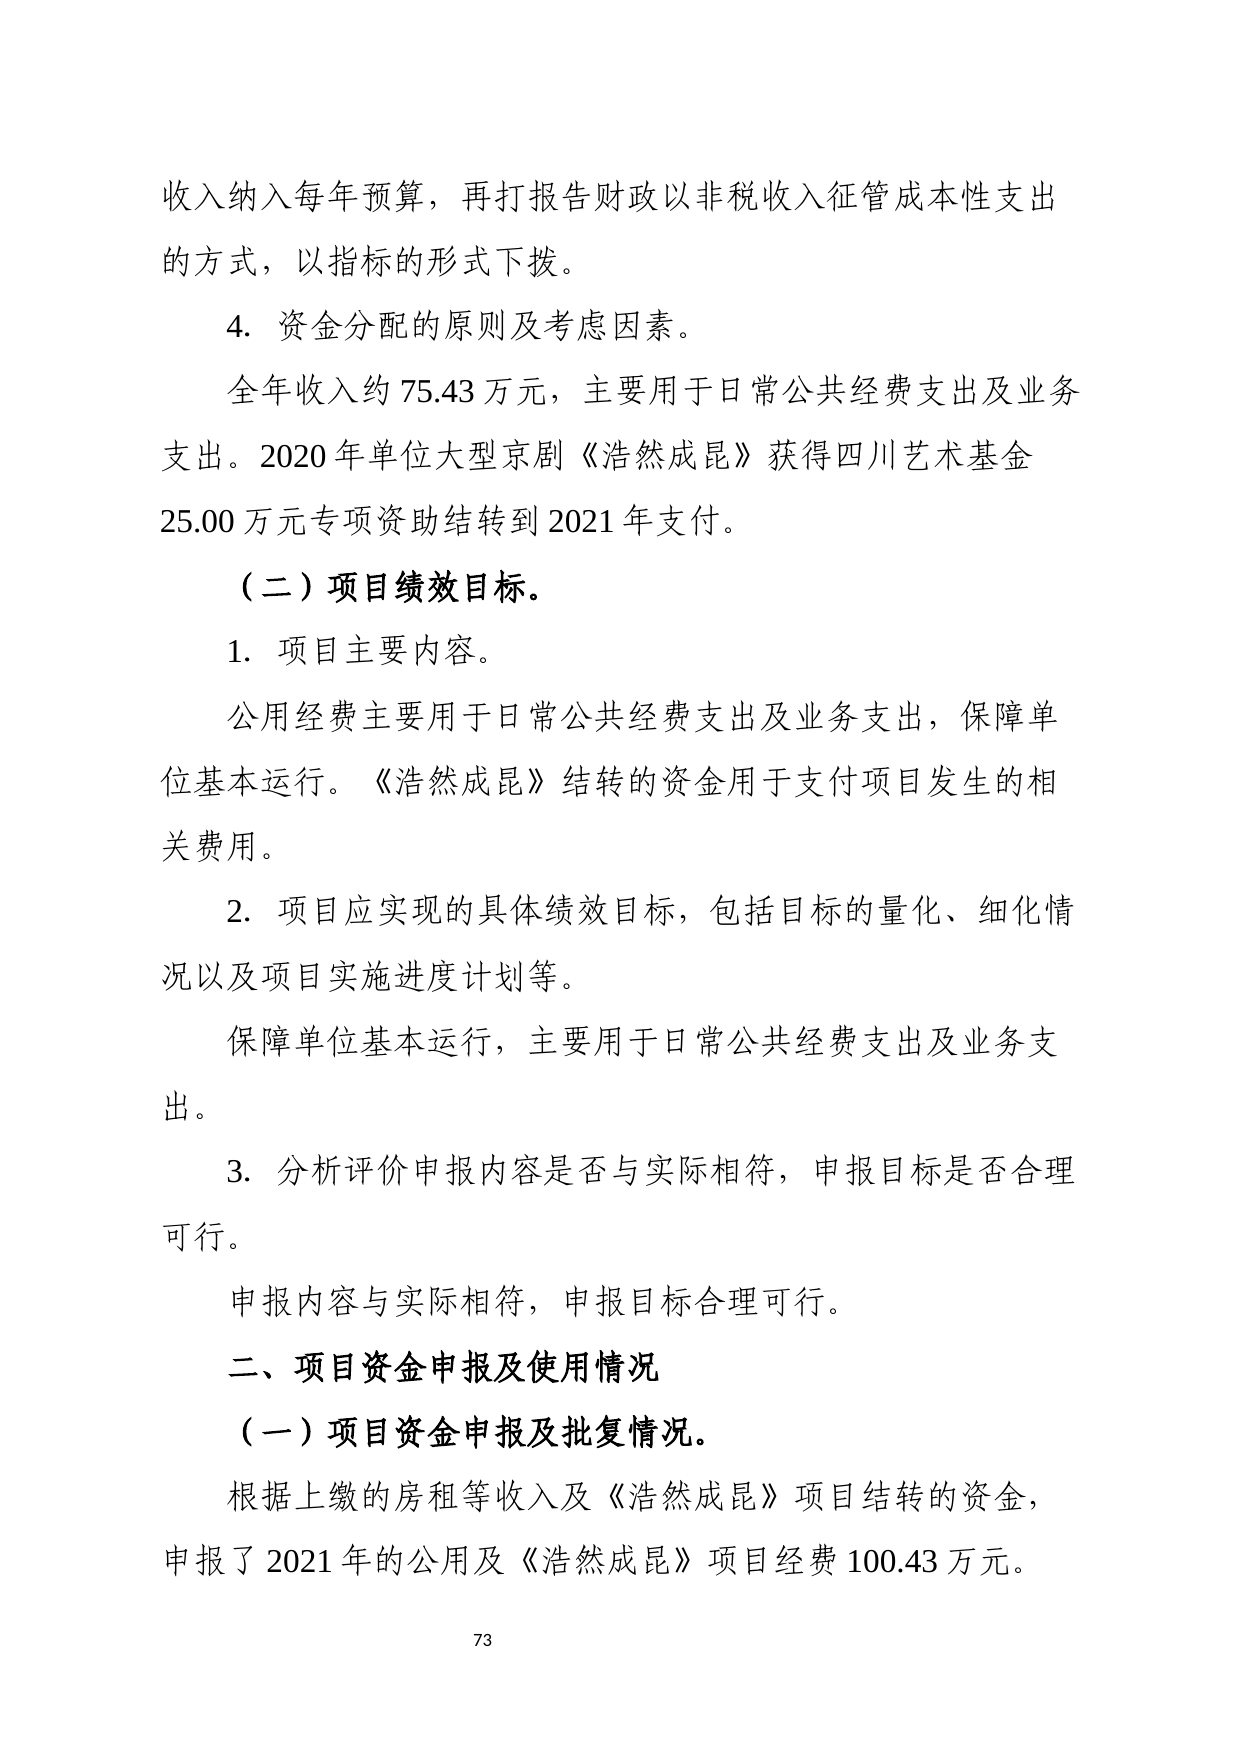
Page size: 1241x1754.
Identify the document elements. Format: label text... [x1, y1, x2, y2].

text 公用经费主要用于日常公共经费支出及业务支出，保障单位基本运行。《浩然成昆》结转的资金用于支付项目发生的相关费用。 [159, 682, 1087, 877]
text 二、项目资金申报及使用情况 [159, 1332, 1087, 1397]
text 申报内容与实际相符，申报目标合理可行。 [159, 1267, 1087, 1332]
text 保障单位基本运行，主要用于日常公共经费支出及业务支出。 [159, 1007, 1087, 1137]
text 全年收入约75.43万元，主要用于日常公共经费支出及业务支出。2020年单位大型京剧《浩然成昆》获得四川艺术基金25.00万元专项资助结转到2021年支付。 [159, 357, 1087, 552]
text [159, 162, 1087, 292]
text （一）项目资金申报及批复情况。 [159, 1397, 1087, 1462]
text 4．资金分配的原则及考虑因素。 [159, 292, 1087, 357]
text 1．项目主要内容。 [159, 617, 1087, 682]
text 根据上缴的房租等收入及《浩然成昆》项目结转的资金，申报了2021年的公用及《浩然成昆》项目经费100.43万元。 [159, 1462, 1087, 1592]
text （二）项目绩效目标。 [159, 552, 1087, 617]
text 2．项目应实现的具体绩效目标，包括目标的量化、细化情况以及项目实施进度计划等。 [159, 877, 1087, 1007]
text 3．分析评价申报内容是否与实际相符，申报目标是否合理可行。 [159, 1137, 1087, 1267]
